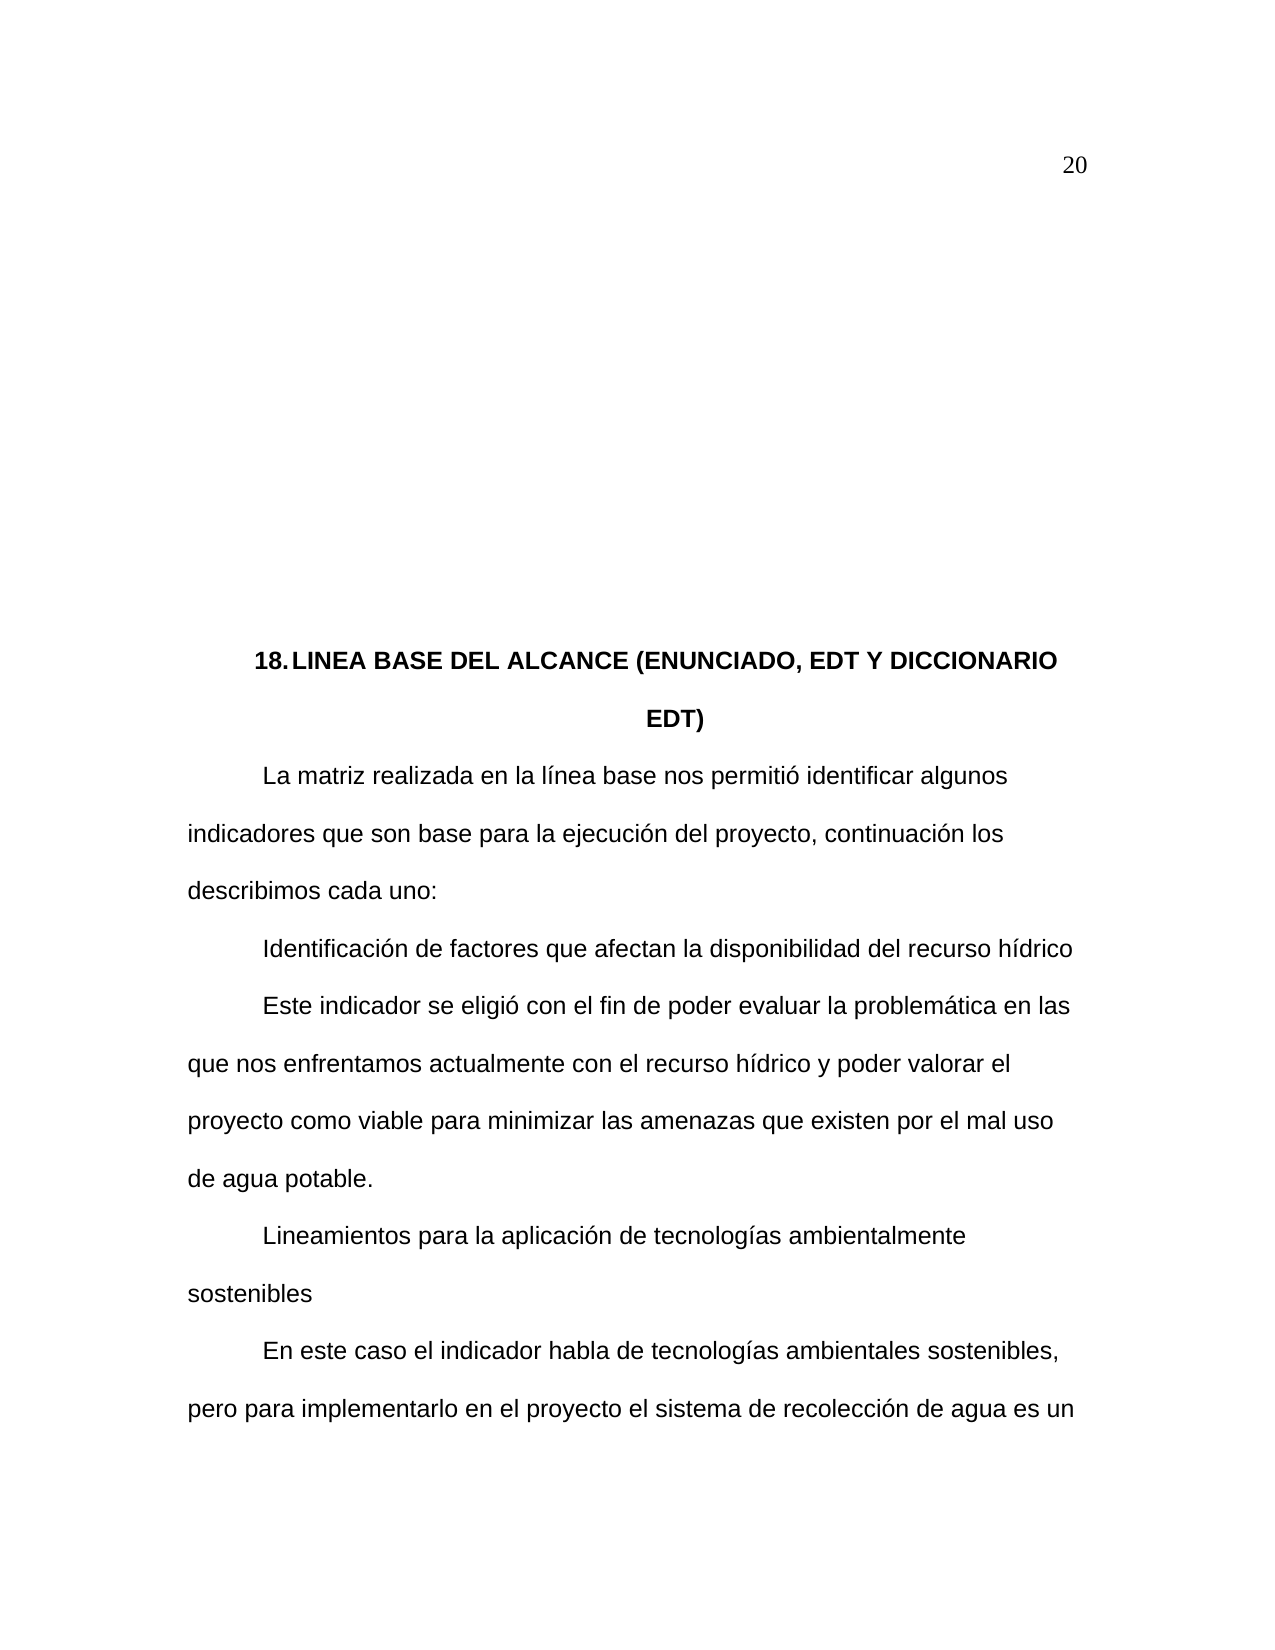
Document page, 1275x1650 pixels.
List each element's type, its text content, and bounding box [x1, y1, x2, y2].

list Este indicador se eligió con el fin de poder evaluar la problemática en las que nos enfrentamos actualmente con el recurso hídrico y poder valorar el proyecto como viable para minimizar las amenazas que existen por el mal uso de agua potable. [187, 991, 1087, 1192]
subtitle LINEA BASE DEL ALCANCE (ENUNCIADO, EDT Y DICCIONARIO EDT) [225, 646, 1087, 732]
list La matriz realizada en la línea base nos permitió identificar algunos indicadores que son base para la ejecución del proyecto, continuación los describimos cada uno: [187, 761, 1087, 905]
list Identificación de factores que afectan la disponibilidad del recurso hídrico [187, 933, 1087, 962]
list Lineamientos para la aplicación de tecnologías ambientalmente sostenibles [187, 1221, 1087, 1307]
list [187, 1336, 1087, 1422]
